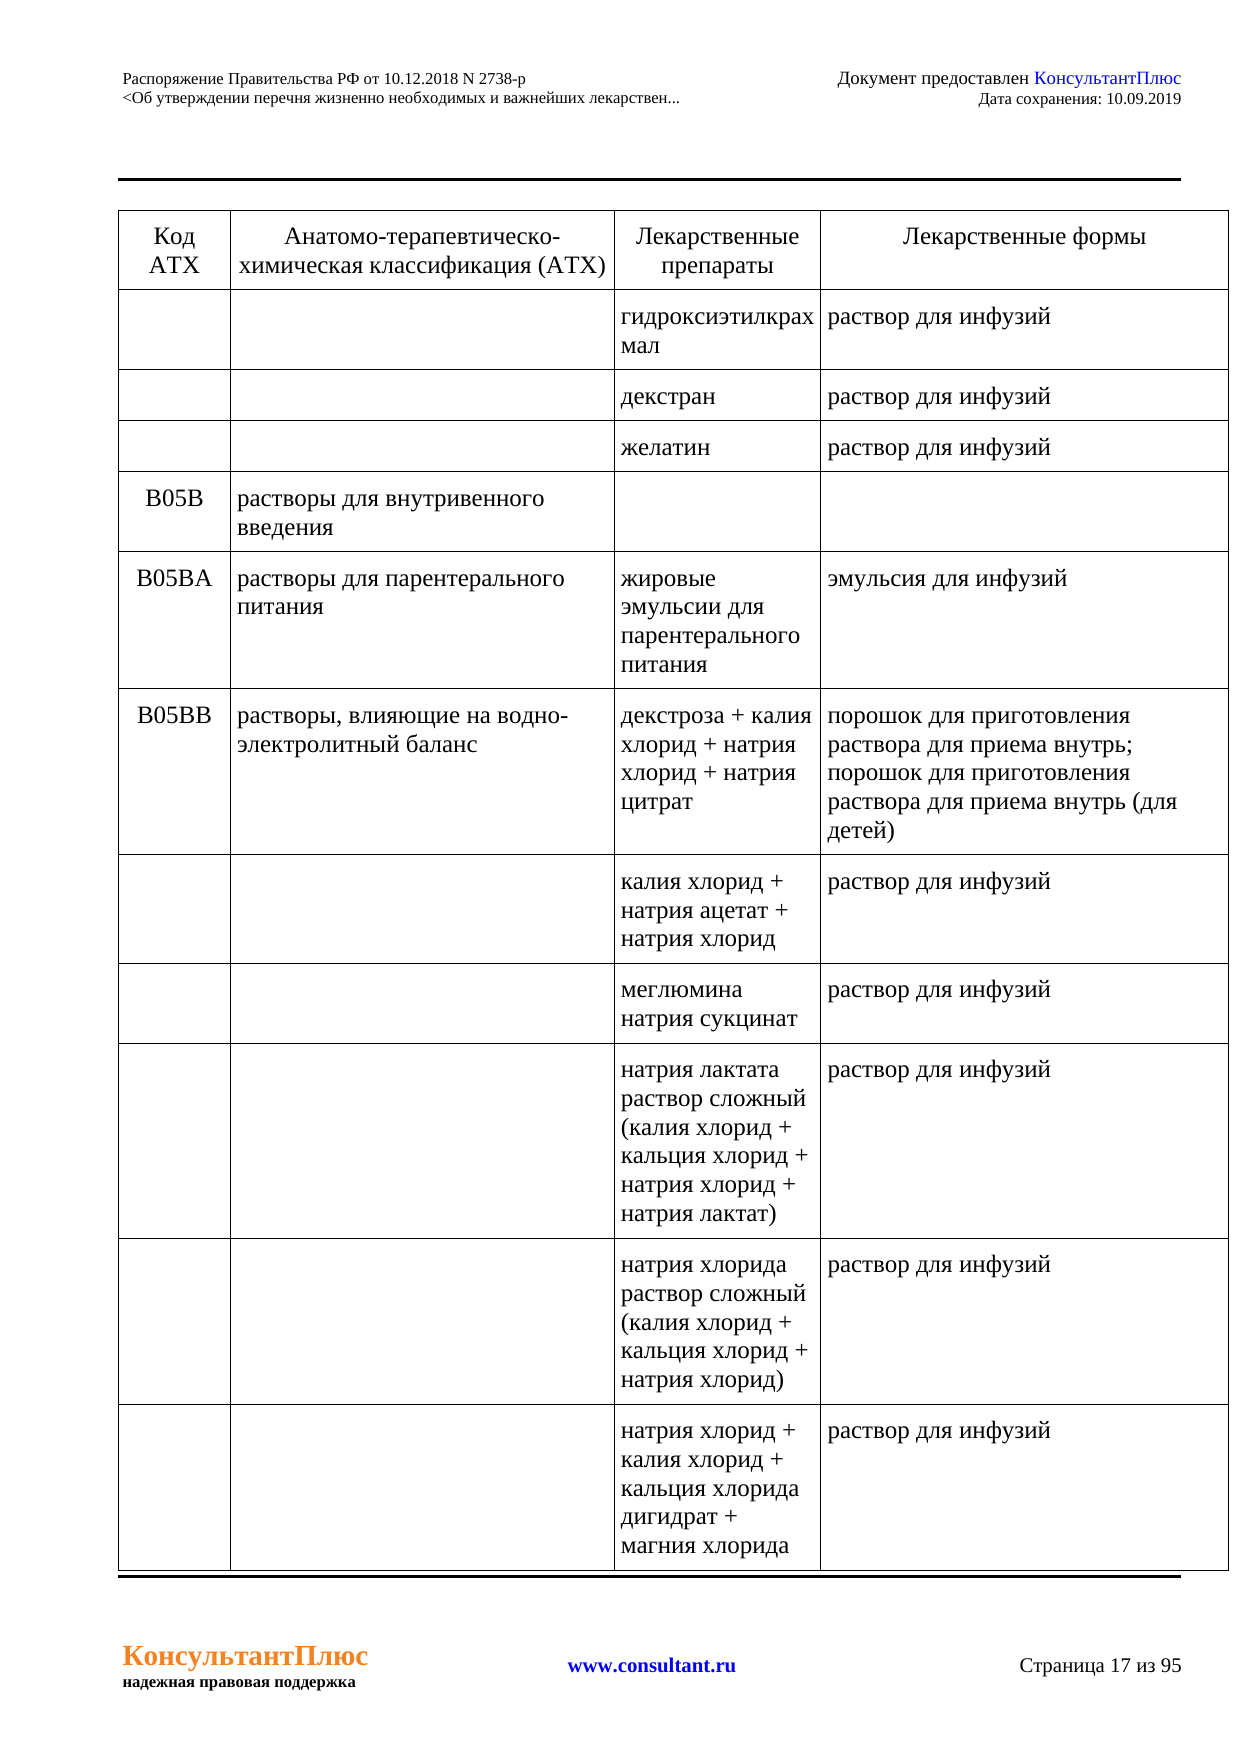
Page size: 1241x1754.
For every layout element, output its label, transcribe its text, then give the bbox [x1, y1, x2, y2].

table_cell порошок для приготовления раствора для приема внутрь; порошок для приготовления раствора для приема внутрь (для детей) [821, 689, 1228, 854]
table_cell B05B [119, 472, 230, 551]
table_cell [119, 855, 230, 963]
table_cell раствор для инфузий [821, 421, 1228, 471]
table_cell раствор для инфузий [821, 1044, 1228, 1237]
table_header Лекарственные формы [821, 211, 1228, 289]
table_cell [119, 421, 230, 471]
table_cell B05BB [119, 689, 230, 854]
table_cell [231, 421, 614, 471]
table_cell [231, 964, 614, 1043]
table_cell [231, 290, 614, 369]
table_cell [119, 290, 230, 369]
table_cell [231, 1044, 614, 1237]
table_cell жировые эмульсии для парентерального питания [615, 552, 820, 688]
table_cell растворы, влияющие на водно-электролитный баланс [231, 689, 614, 854]
table_cell [231, 370, 614, 420]
table_cell [119, 1239, 230, 1403]
table_cell натрия лактата раствор сложный (калия хлорид + кальция хлорид + натрия хлорид + натрия лактат) [615, 1044, 820, 1237]
table_cell [119, 964, 230, 1043]
table_header Код АТХ [119, 211, 230, 289]
table_cell раствор для инфузий [821, 1405, 1228, 1569]
table_cell калия хлорид + натрия ацетат + натрия хлорид [615, 855, 820, 963]
table_cell желатин [615, 421, 820, 471]
table_cell растворы для парентерального питания [231, 552, 614, 688]
table_cell [119, 1044, 230, 1237]
table_cell раствор для инфузий [821, 1239, 1228, 1403]
table_cell B05BA [119, 552, 230, 688]
table_cell декстроза + калия хлорид + натрия хлорид + натрия цитрат [615, 689, 820, 854]
table_cell [615, 472, 820, 551]
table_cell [615, 1405, 820, 1569]
table_cell [231, 1405, 614, 1569]
table_cell [821, 472, 1228, 551]
table_cell декстран [615, 370, 820, 420]
table_cell раствор для инфузий [821, 290, 1228, 369]
table_cell [119, 370, 230, 420]
table_cell эмульсия для инфузий [821, 552, 1228, 688]
table_header Лекарственные препараты [615, 211, 820, 289]
table_cell [231, 855, 614, 963]
table_cell [231, 1239, 614, 1403]
table_cell раствор для инфузий [821, 370, 1228, 420]
table_header Анатомо-терапевтическо-химическая классификация (АТХ) [231, 211, 614, 289]
table_cell раствор для инфузий [821, 855, 1228, 963]
table_cell меглюмина натрия сукцинат [615, 964, 820, 1043]
table_cell натрия хлорида раствор сложный (калия хлорид + кальция хлорид + натрия хлорид) [615, 1239, 820, 1403]
table_cell раствор для инфузий [821, 964, 1228, 1043]
table_cell [119, 1405, 230, 1569]
table_cell растворы для внутривенного введения [231, 472, 614, 551]
table_cell гидроксиэтилкрахмал [615, 290, 820, 369]
